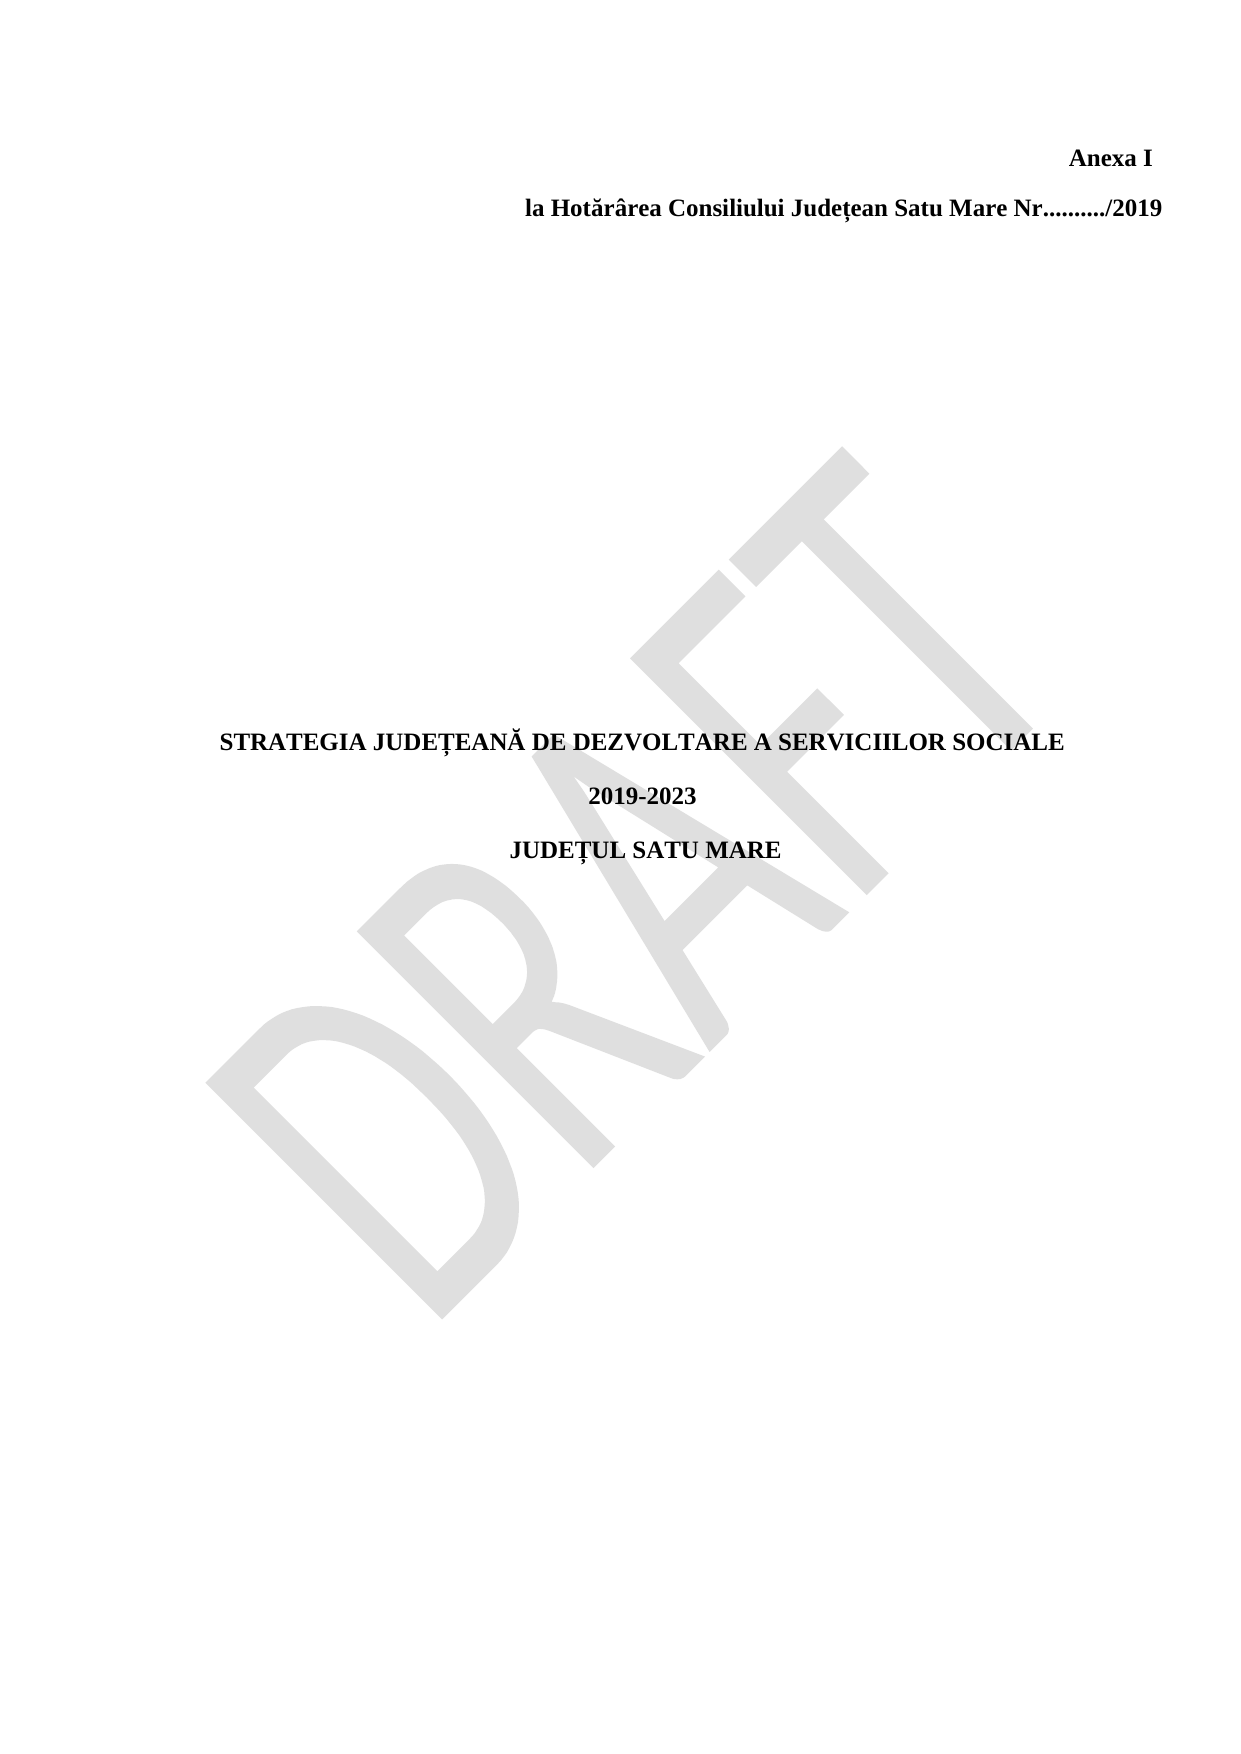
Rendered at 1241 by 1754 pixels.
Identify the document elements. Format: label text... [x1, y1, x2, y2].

text 2019-2023 [131, 781, 1153, 810]
text la Hotărârea Consiliului Județean Satu Mare Nr........../2019 [131, 193, 1162, 222]
text JUDEȚUL SATU MARE [131, 835, 1153, 864]
text STRATEGIA JUDEȚEANĂ DE DEZVOLTARE A SERVICIILOR SOCIALE [131, 727, 1153, 756]
text Anexa I [975, 116, 1172, 172]
